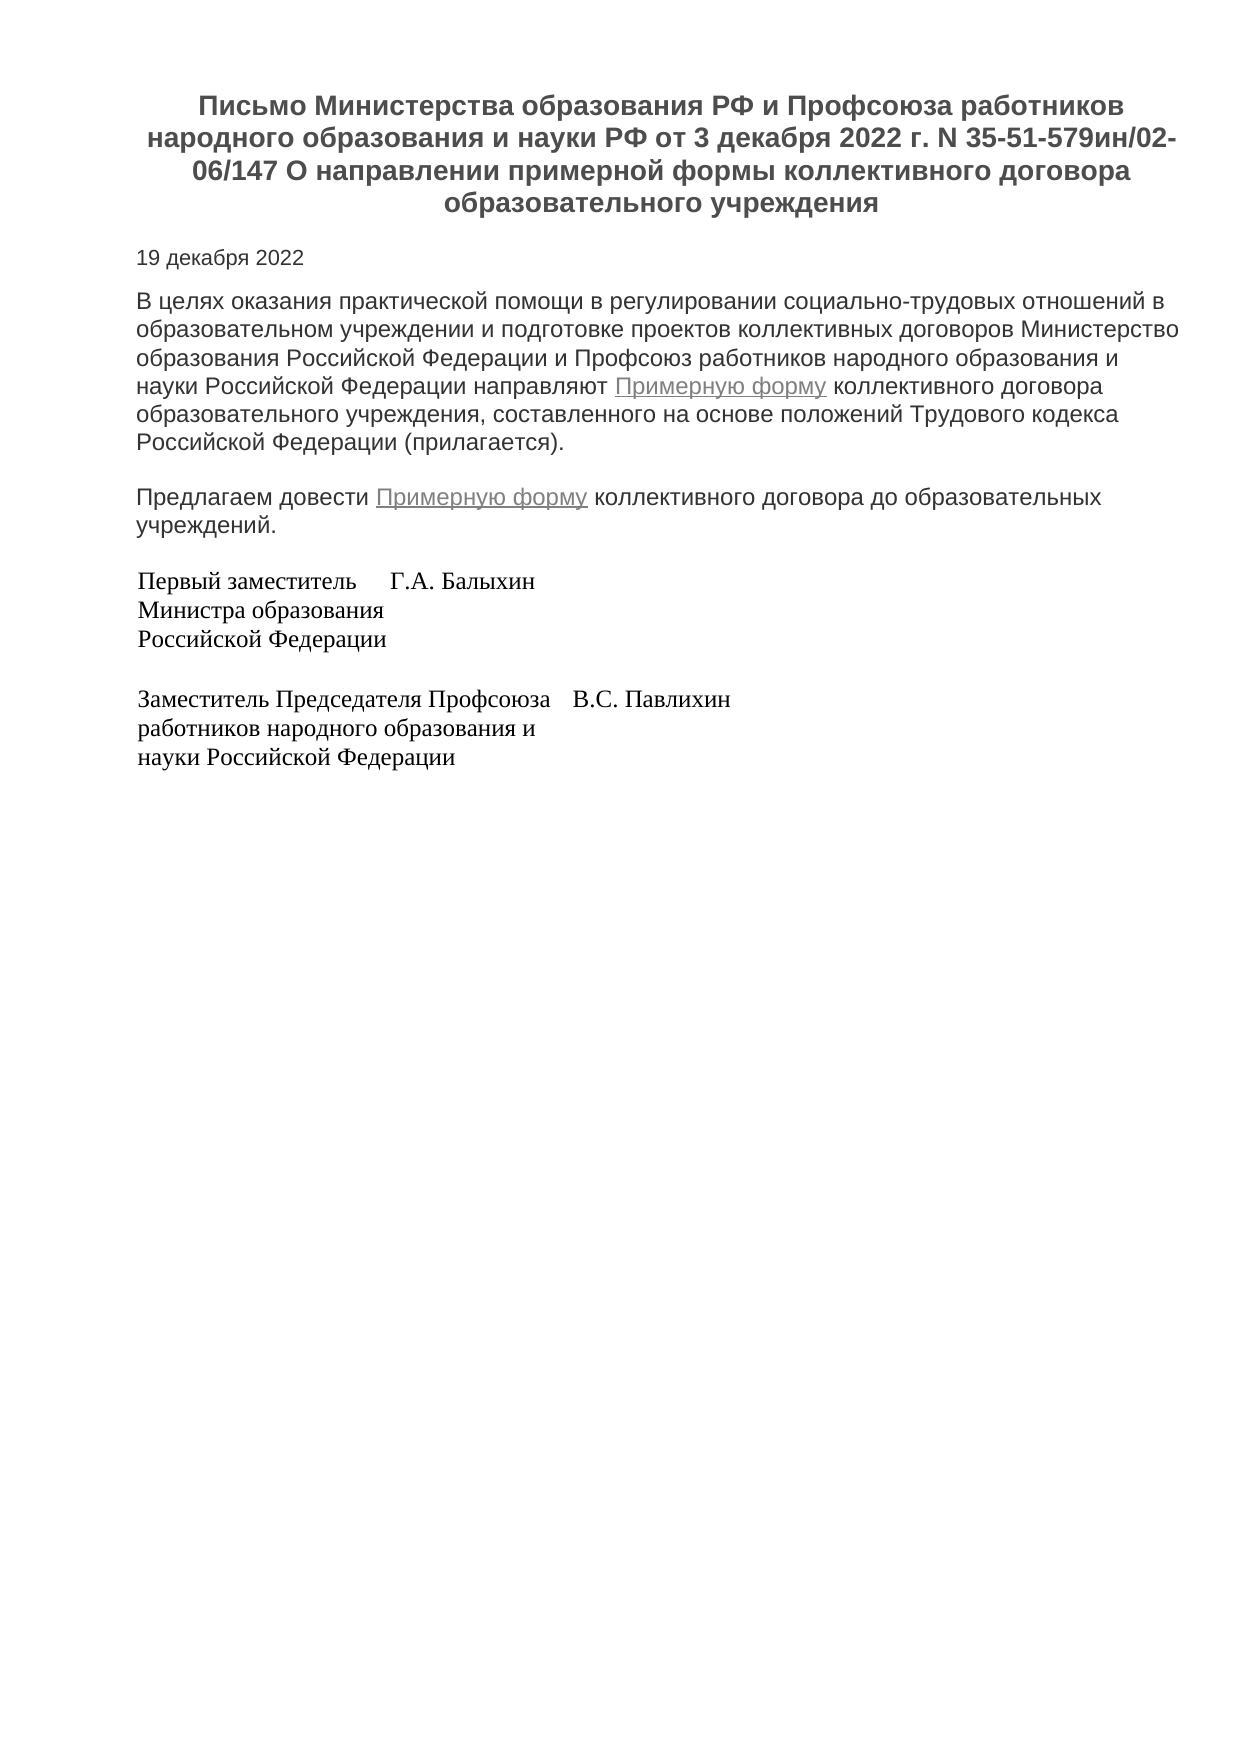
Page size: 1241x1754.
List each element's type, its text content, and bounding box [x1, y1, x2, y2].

table_header В.С. Павлихин [552, 654, 968, 772]
text 19 декабря 2022 [136, 245, 1187, 270]
text Письмо Министерства образования РФ и Профсоюза работников народного образования и науки РФ от 3 декабря 2022 г. N 35-51-579ин/02-06/147 О направлении примерной формы коллективного договора образовательного учреждения [136, 89, 1187, 218]
table_header Заместитель Председателя Профсоюза работников народного образования и науки Российской Федерации [136, 654, 552, 772]
table_header Г.А. Балыхин [388, 565, 640, 654]
table_header Первый заместитель Министра образования Российской Федерации [136, 565, 388, 654]
text В целях оказания практической помощи в регулировании социально-трудовых отношений в образовательном учреждении и подготовке проектов коллективных договоров Министерство образования Российской Федерации и Профсоюз работников народного образования и науки Российской Федерации направляют Примерную форму коллективного договора образовательного учреждения, составленного на основе положений Трудового кодекса Российской Федерации (прилагается). [136, 287, 1187, 455]
text Предлагаем довести Примерную форму коллективного договора до образовательных учреждений. [136, 482, 1187, 538]
